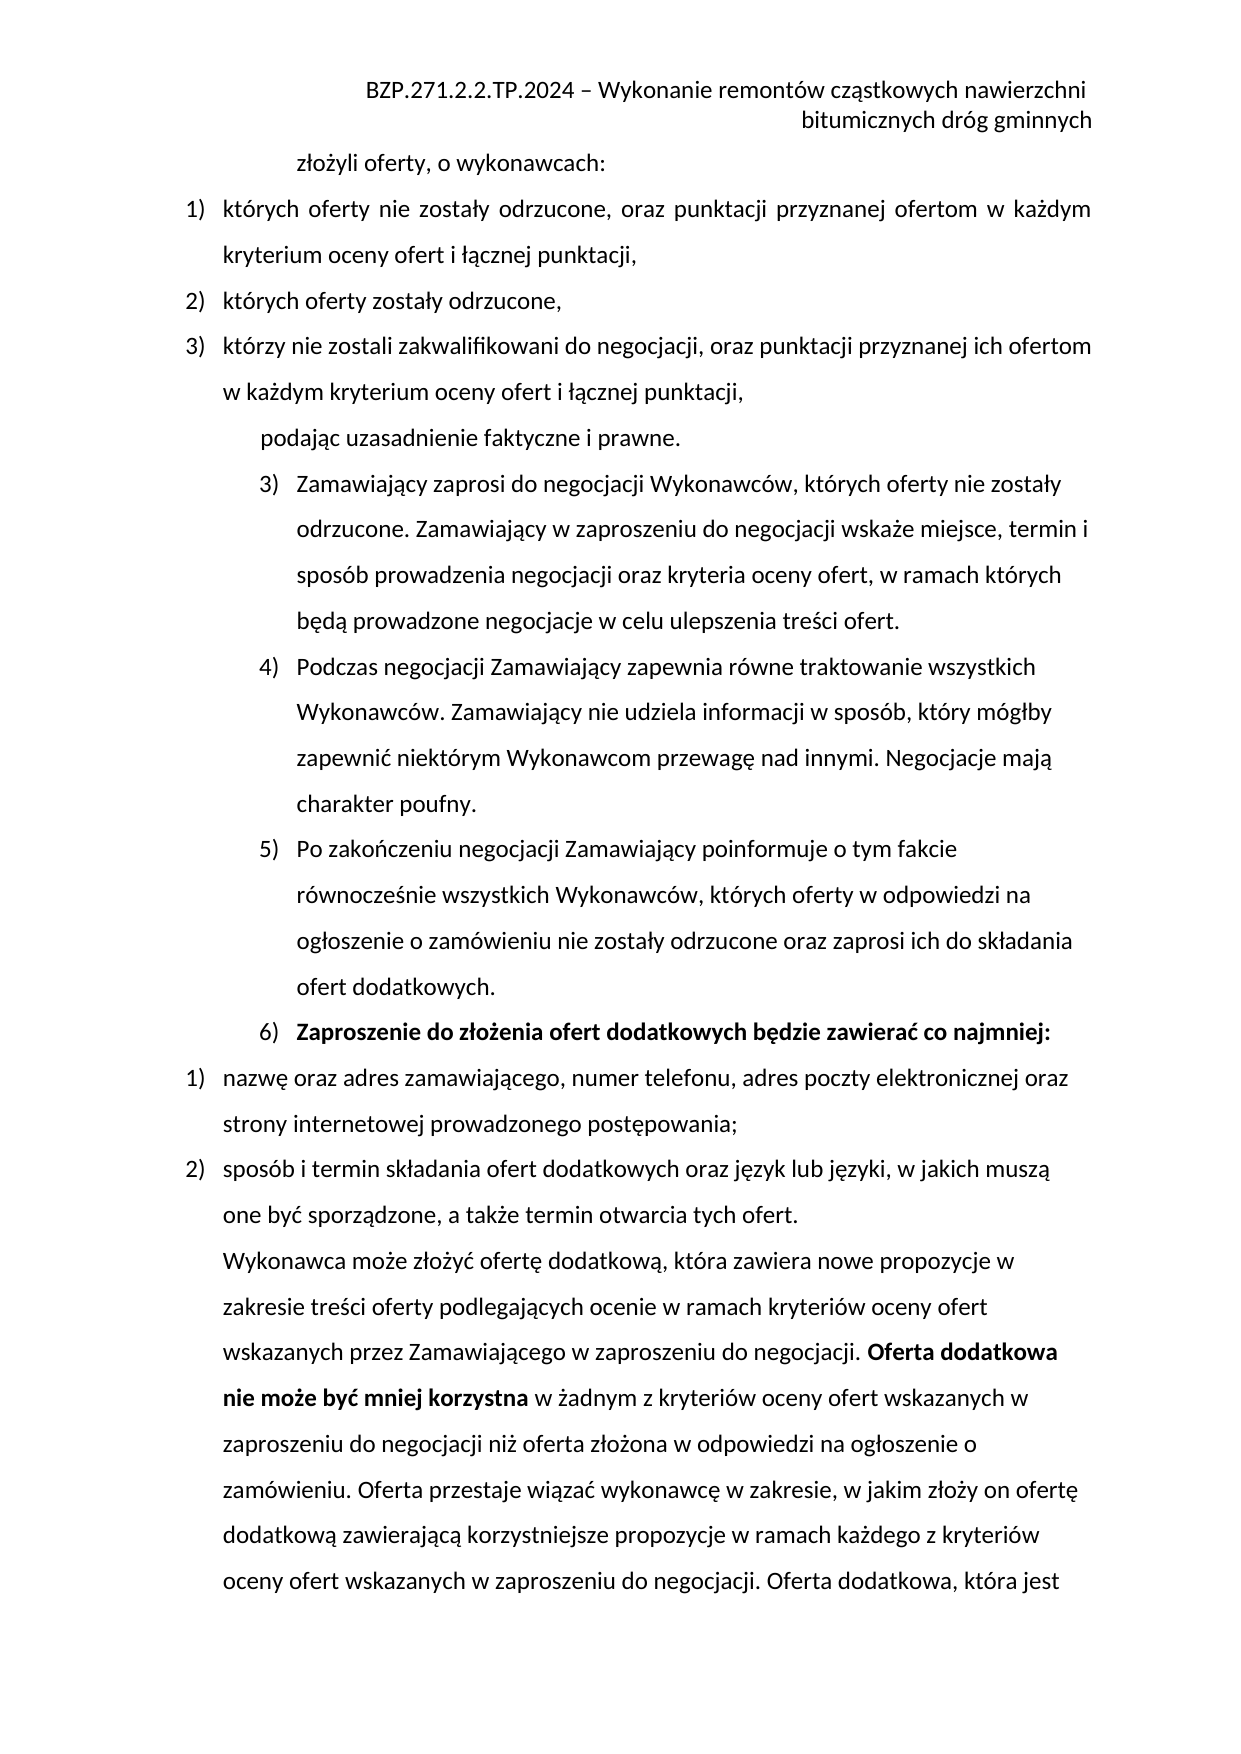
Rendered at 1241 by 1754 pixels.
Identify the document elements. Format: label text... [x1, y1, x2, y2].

list Po zakończeniu negocjacji Zamawiający poinformuje o tym fakcie równocześnie wszystkich Wykonawców, których oferty w odpowiedzi na ogłoszenie o zamówieniu nie zostały odrzucone oraz zaprosi ich do składania ofert dodatkowych. [259, 833, 1093, 1001]
list podając uzasadnienie faktyczne i prawne. [260, 422, 1093, 452]
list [259, 148, 1093, 178]
list sposób i termin składania ofert dodatkowych oraz język lub języki, w jakich muszą one być sporządzone, a także termin otwarcia tych ofert. [185, 1154, 1093, 1230]
list nazwę oraz adres zamawiającego, numer telefonu, adres poczty elektronicznej oraz strony internetowej prowadzonego postępowania; [185, 1062, 1093, 1138]
list Zamawiający zaprosi do negocjacji Wykonawców, których oferty nie zostały odrzucone. Zamawiający w zaproszeniu do negocjacji wskaże miejsce, termin i sposób prowadzenia negocjacji oraz kryteria oceny ofert, w ramach których będą prowadzone negocjacje w celu ulepszenia treści ofert. [259, 468, 1093, 635]
list którzy nie zostali zakwalifikowani do negocjacji, oraz punktacji przyznanej ich ofertom w każdym kryterium oceny ofert i łącznej punktacji, [185, 331, 1093, 407]
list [223, 1245, 1093, 1596]
list których oferty nie zostały odrzucone, oraz punktacji przyznanej ofertom w każdym kryterium oceny ofert i łącznej punktacji, [185, 193, 1093, 269]
list których oferty zostały odrzucone, [185, 285, 1093, 315]
list Zaproszenie do złożenia ofert dodatkowych będzie zawierać co najmniej: [259, 1016, 1093, 1047]
list Podczas negocjacji Zamawiający zapewnia równe traktowanie wszystkich Wykonawców. Zamawiający nie udziela informacji w sposób, który mógłby zapewnić niektórym Wykonawcom przewagę nad innymi. Negocjacje mają charakter poufny. [259, 651, 1093, 818]
